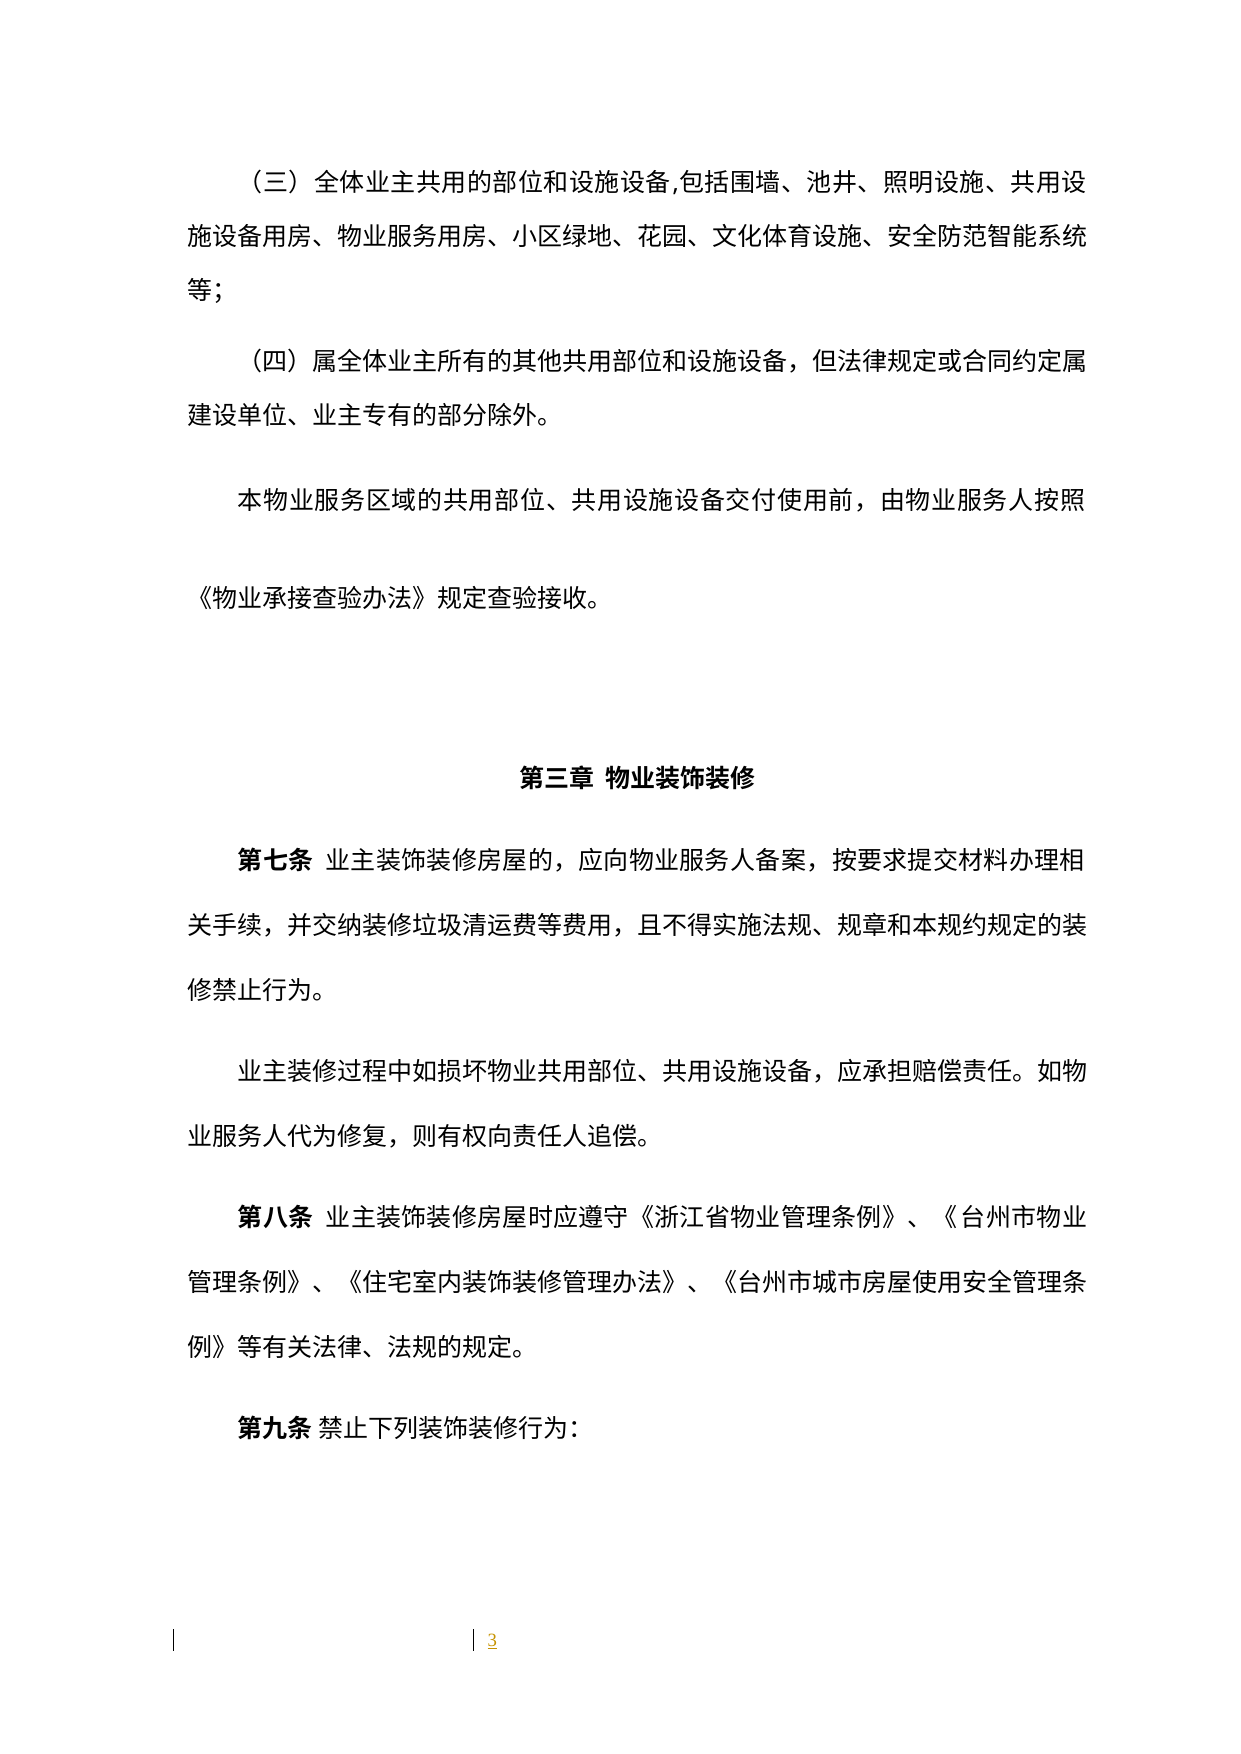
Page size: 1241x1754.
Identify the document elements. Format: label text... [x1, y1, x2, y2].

text 业主装修过程中如损坏物业共用部位、共用设施设备，应承担赔偿责任。如物业服务人代为修复，则有权向责任人追偿。 [187, 1037, 1087, 1167]
text 第三章 物业装饰装修 [187, 744, 1087, 809]
text 本物业服务区域的共用部位、共用设施设备交付使用前，由物业服务人按照《物业承接查验办法》规定查验接收。 [187, 466, 1087, 629]
text （四）属全体业主所有的其他共用部位和设施设备，但法律规定或合同约定属建设单位、业主专有的部分除外。 [187, 341, 1087, 432]
text （三）全体业主共用的部位和设施设备,包括围墙、池井、照明设施、共用设施设备用房、物业服务用房、小区绿地、花园、文化体育设施、安全防范智能系统等； [187, 162, 1087, 307]
text 第九条 禁止下列装饰装修行为： [187, 1394, 1087, 1459]
text 第七条 业主装饰装修房屋的，应向物业服务人备案，按要求提交材料办理相关手续，并交纳装修垃圾清运费等费用，且不得实施法规、规章和本规约规定的装修禁止行为。 [187, 826, 1087, 1021]
text 第八条 业主装饰装修房屋时应遵守《浙江省物业管理条例》、《台州市物业管理条例》、《住宅室内装饰装修管理办法》、《台州市城市房屋使用安全管理条例》等有关法律、法规的规定。 [187, 1183, 1087, 1378]
